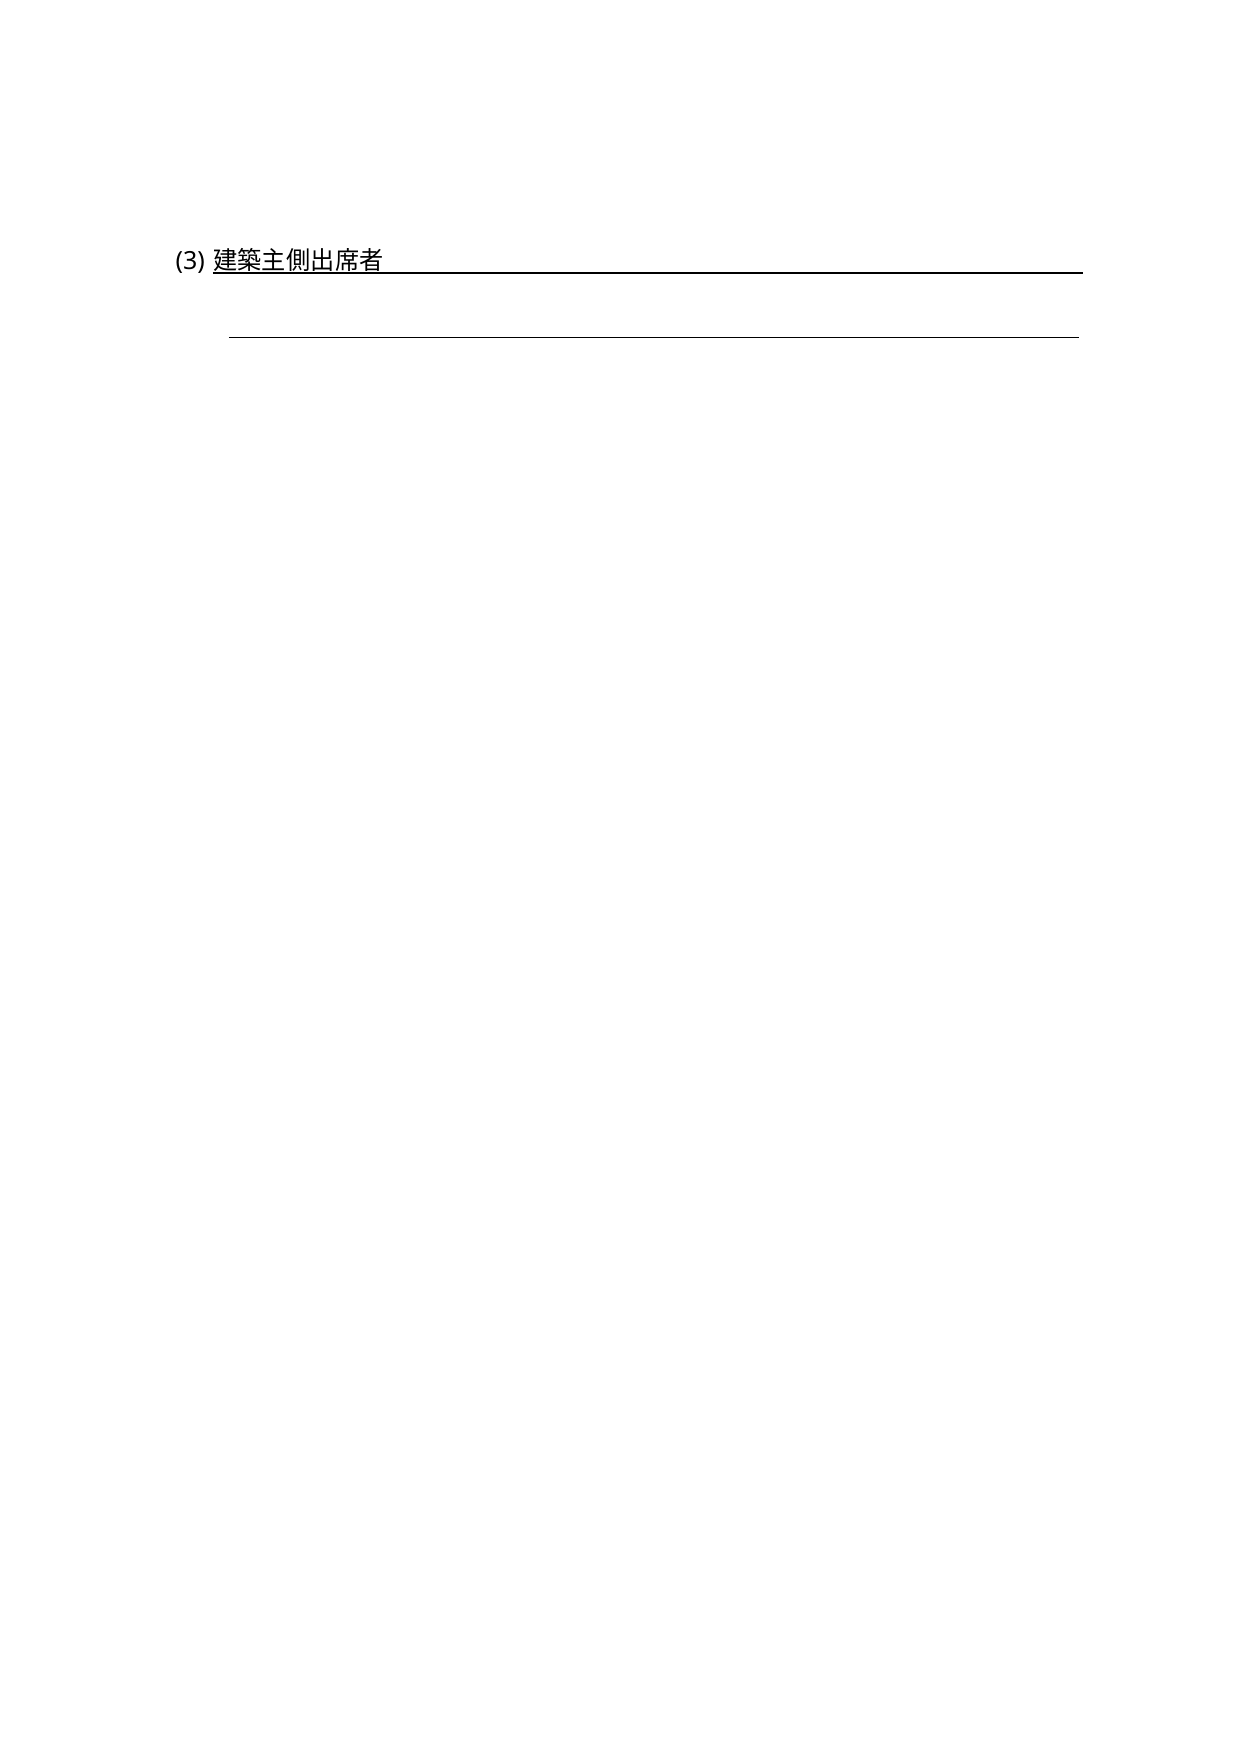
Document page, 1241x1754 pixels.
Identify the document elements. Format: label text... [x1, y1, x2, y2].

list 建築主側出席者 [175, 241, 1087, 277]
